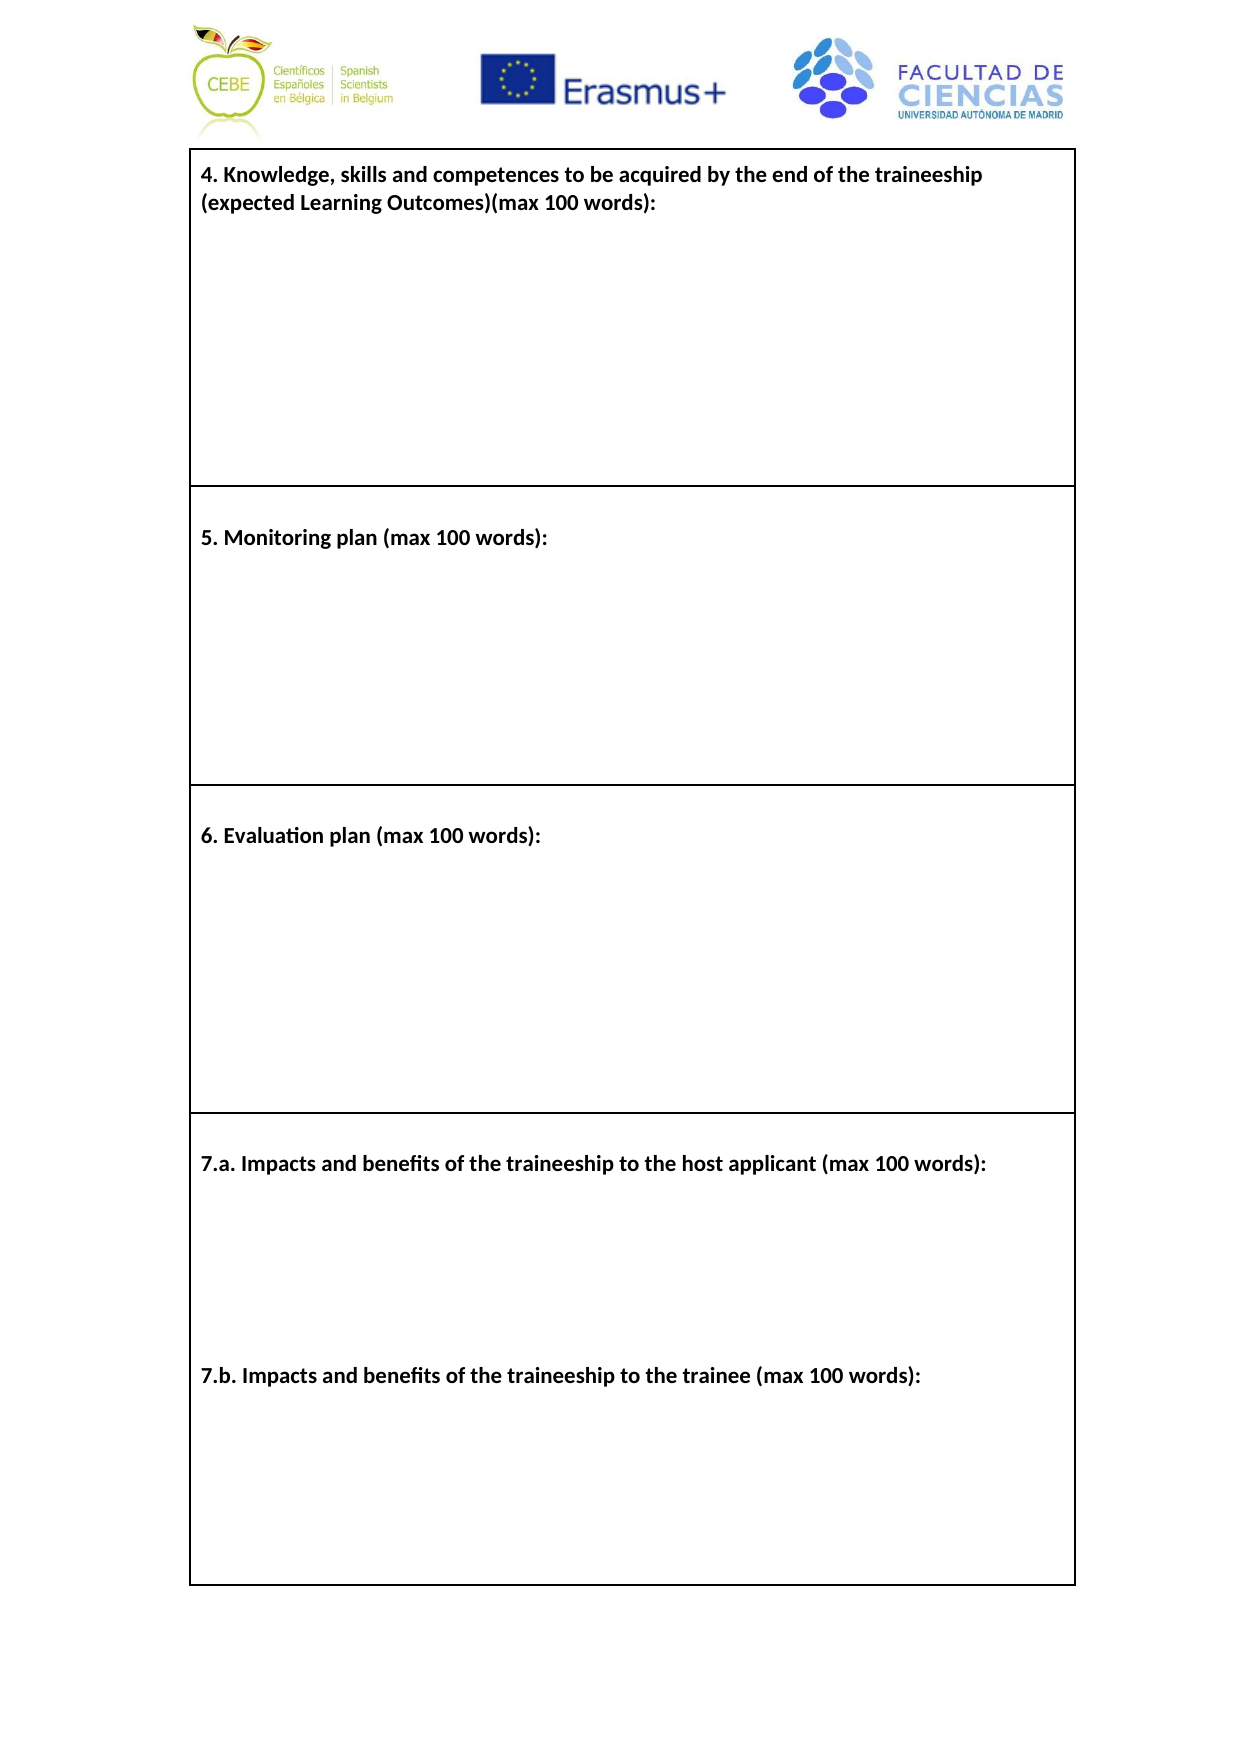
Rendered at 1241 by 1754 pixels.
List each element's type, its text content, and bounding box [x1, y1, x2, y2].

picture [791, 36, 1064, 120]
table_cell 7.a. Impacts and benefits of the traineeship to the host applicant (max 100 words): 7.b. Impacts and benefits of the traineeship to the trainee (max 100 words): [191, 1114, 1074, 1584]
table_cell 4. Knowledge, skills and competences to be acquired by the end of the traineeship (expected Learning Outcomes)(max 100 words): [191, 150, 1074, 485]
picture [467, 41, 740, 119]
picture [177, 15, 444, 144]
table_cell 6. Evaluation plan (max 100 words): [191, 786, 1074, 1112]
table_cell 5. Monitoring plan (max 100 words): [191, 487, 1074, 783]
